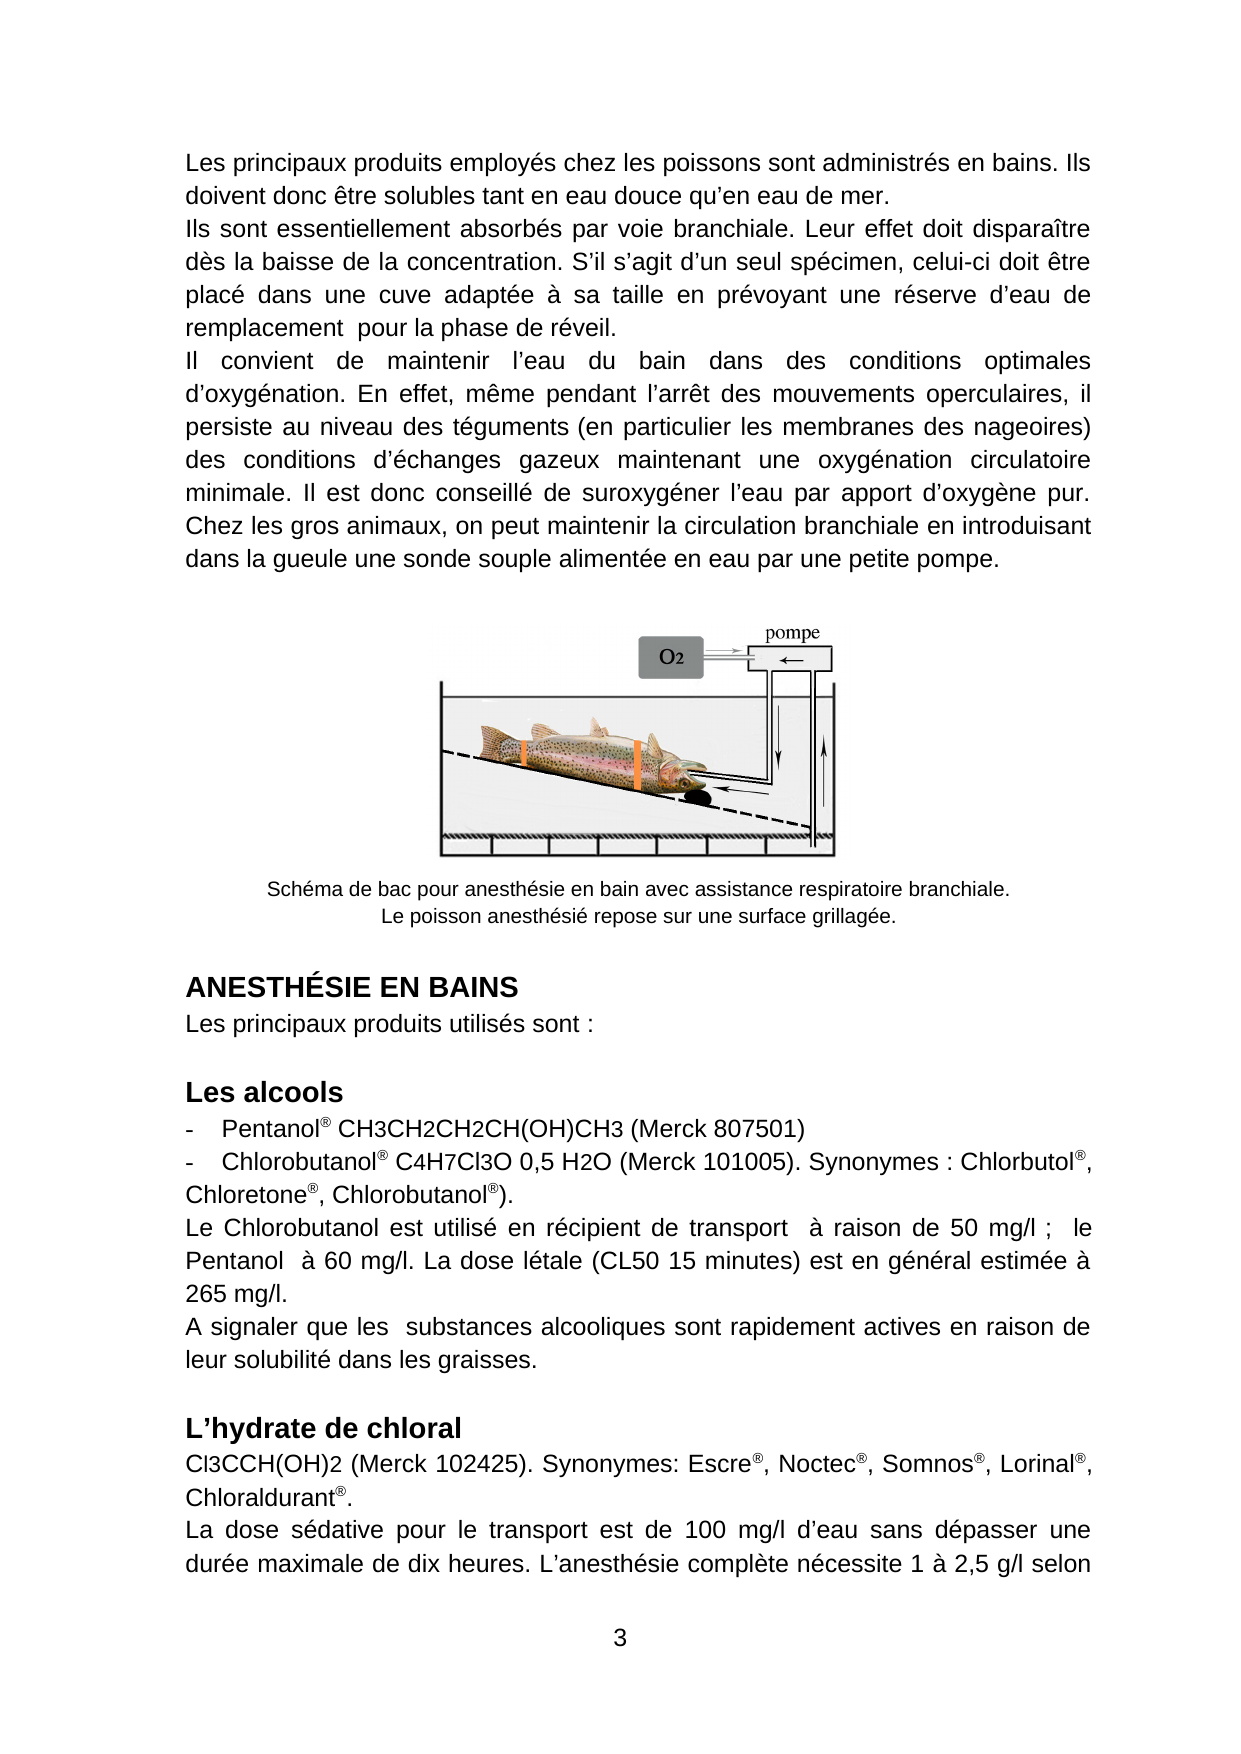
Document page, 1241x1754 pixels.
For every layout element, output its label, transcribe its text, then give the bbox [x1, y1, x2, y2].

text Ils sont essentiellement absorbés par voie branchiale. Leur effet doit disparaître dès la baisse de la concentration. S’il s’agit d’un seul spécimen, celui-ci doit être placé dans une cuve adaptée à sa taille en prévoyant une réserve d’eau de remplacement pour la phase de réveil. [185, 214, 1093, 341]
list Pentanol® CH3CH2CH2CH(OH)CH3 (Merck 807501) [185, 1113, 1093, 1142]
text Le poisson anesthésié repose sur une surface grillagée. [185, 904, 1093, 928]
subtitle Les alcools [185, 1075, 1093, 1108]
text Il convient de maintenir l’eau du bain dans des conditions optimales d’oxygénation. En effet, même pendant l’arrêt des mouvements operculaires, il persiste au niveau des téguments (en particulier les membranes des nageoires) des conditions d’échanges gazeux maintenant une oxygénation circulatoire minimale. Il est donc conseillé de suroxygéner l’eau par apport d’oxygène pur. Chez les gros animaux, on peut maintenir la circulation branchiale en introduisant dans la gueule une sonde souple alimentée en eau par une petite pompe. [185, 346, 1093, 573]
text Cl3CCH(OH)2 (Merck 102425). Synonymes: Escre®, Noctec®, Somnos®, Lorinal®, Chloraldurant®. [185, 1449, 1093, 1511]
text L’hydrate de chloral [185, 1411, 1093, 1444]
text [185, 1516, 1093, 1577]
text A signaler que les substances alcooliques sont rapidement actives en raison de leur solubilité dans les graisses. [185, 1312, 1093, 1374]
text Le Chlorobutanol est utilisé en récipient de transport à raison de 50 mg/l ; le Pentanol à 60 mg/l. La dose létale (CL50 15 minutes) est en général estimée à 265 mg/l. [185, 1213, 1093, 1308]
text Schéma de bac pour anesthésie en bain avec assistance respiratoire branchiale. [185, 877, 1093, 901]
list Chlorobutanol® C4H7Cl3O 0,5 H2O (Merck 101005). Synonymes : Chlorbutol®, Chloretone®, Chlorobutanol®). [185, 1147, 1093, 1208]
text Les principaux produits utilisés sont : [185, 1009, 1093, 1038]
picture [427, 622, 851, 860]
text Les principaux produits employés chez les poissons sont administrés en bains. Ils doivent donc être solubles tant en eau douce qu’en eau de mer. [185, 148, 1093, 209]
text ANESTHÉSIE EN BAINS [185, 970, 1093, 1004]
